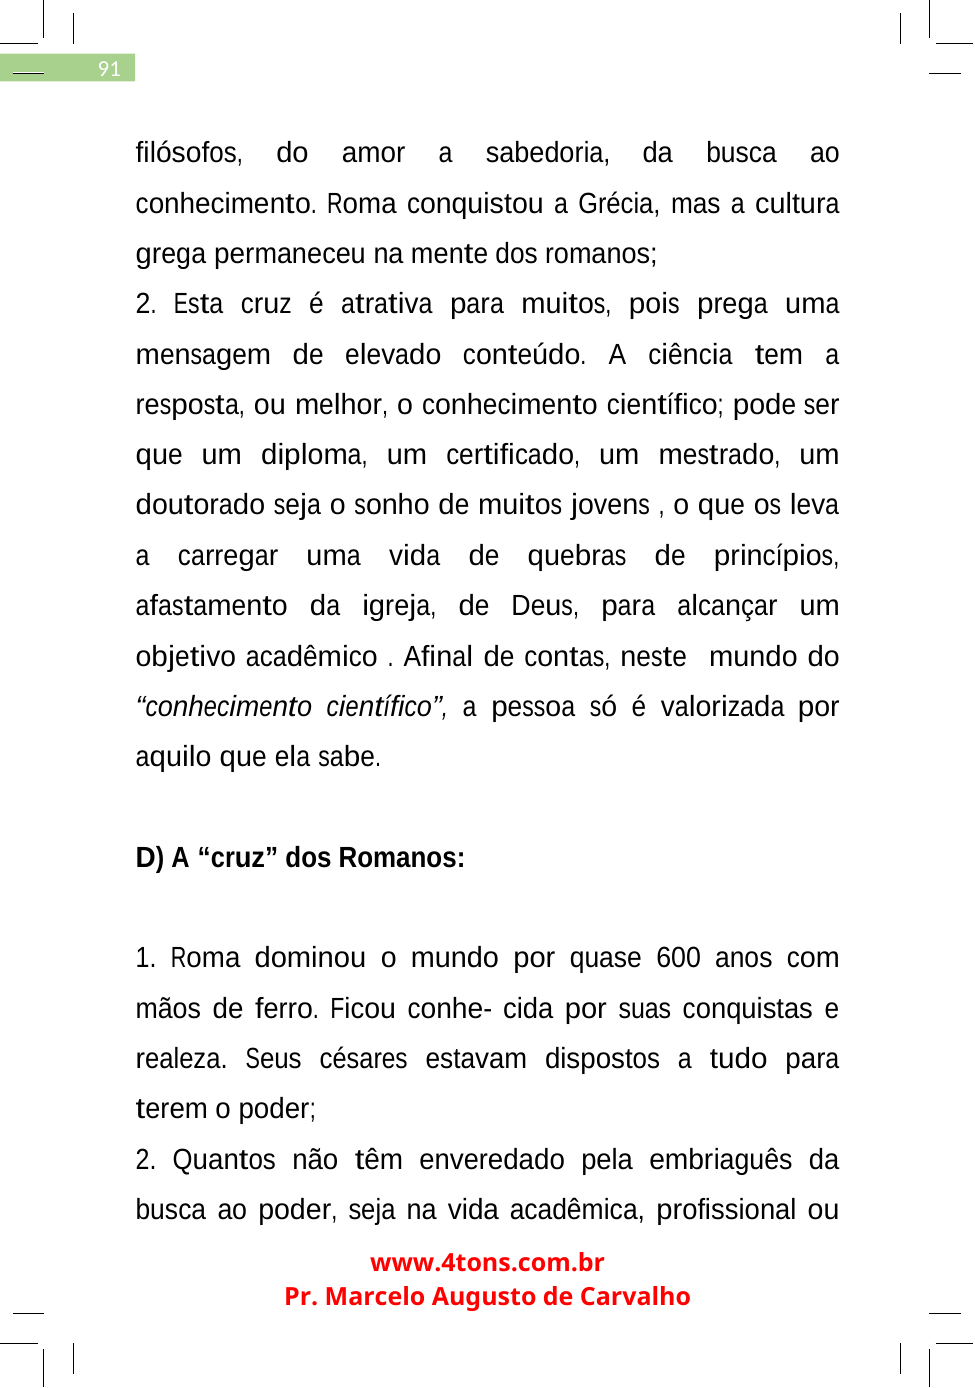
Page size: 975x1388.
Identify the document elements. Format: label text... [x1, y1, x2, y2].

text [135, 1142, 839, 1226]
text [135, 135, 839, 269]
text 1. Roma dominou o mundo por quase 600 anos com mãos de ferro. Ficou conhe- cida por suas conquistas e realeza. Seus césares estavam dispostos a tudo para terem o poder; [135, 940, 839, 1125]
text D) A “cruz” dos Romanos: [135, 840, 839, 873]
text 2. Esta cruz é atrativa para muitos, pois prega uma mensagem de elevado conteúdo. A ciência tem a resposta, ou melhor, o conhecimento científico; pode ser que um diploma, um certificado, um mestrado, um doutorado seja o sonho de muitos jovens , o que os leva a carregar uma vida de quebras de princípios, afastamento da igreja, de Deus, para alcançar um objetivo acadêmico . Afinal de contas, neste mundo do “conhecimento científico”, a pessoa só é valorizada por aquilo que ela sabe. [135, 286, 839, 773]
